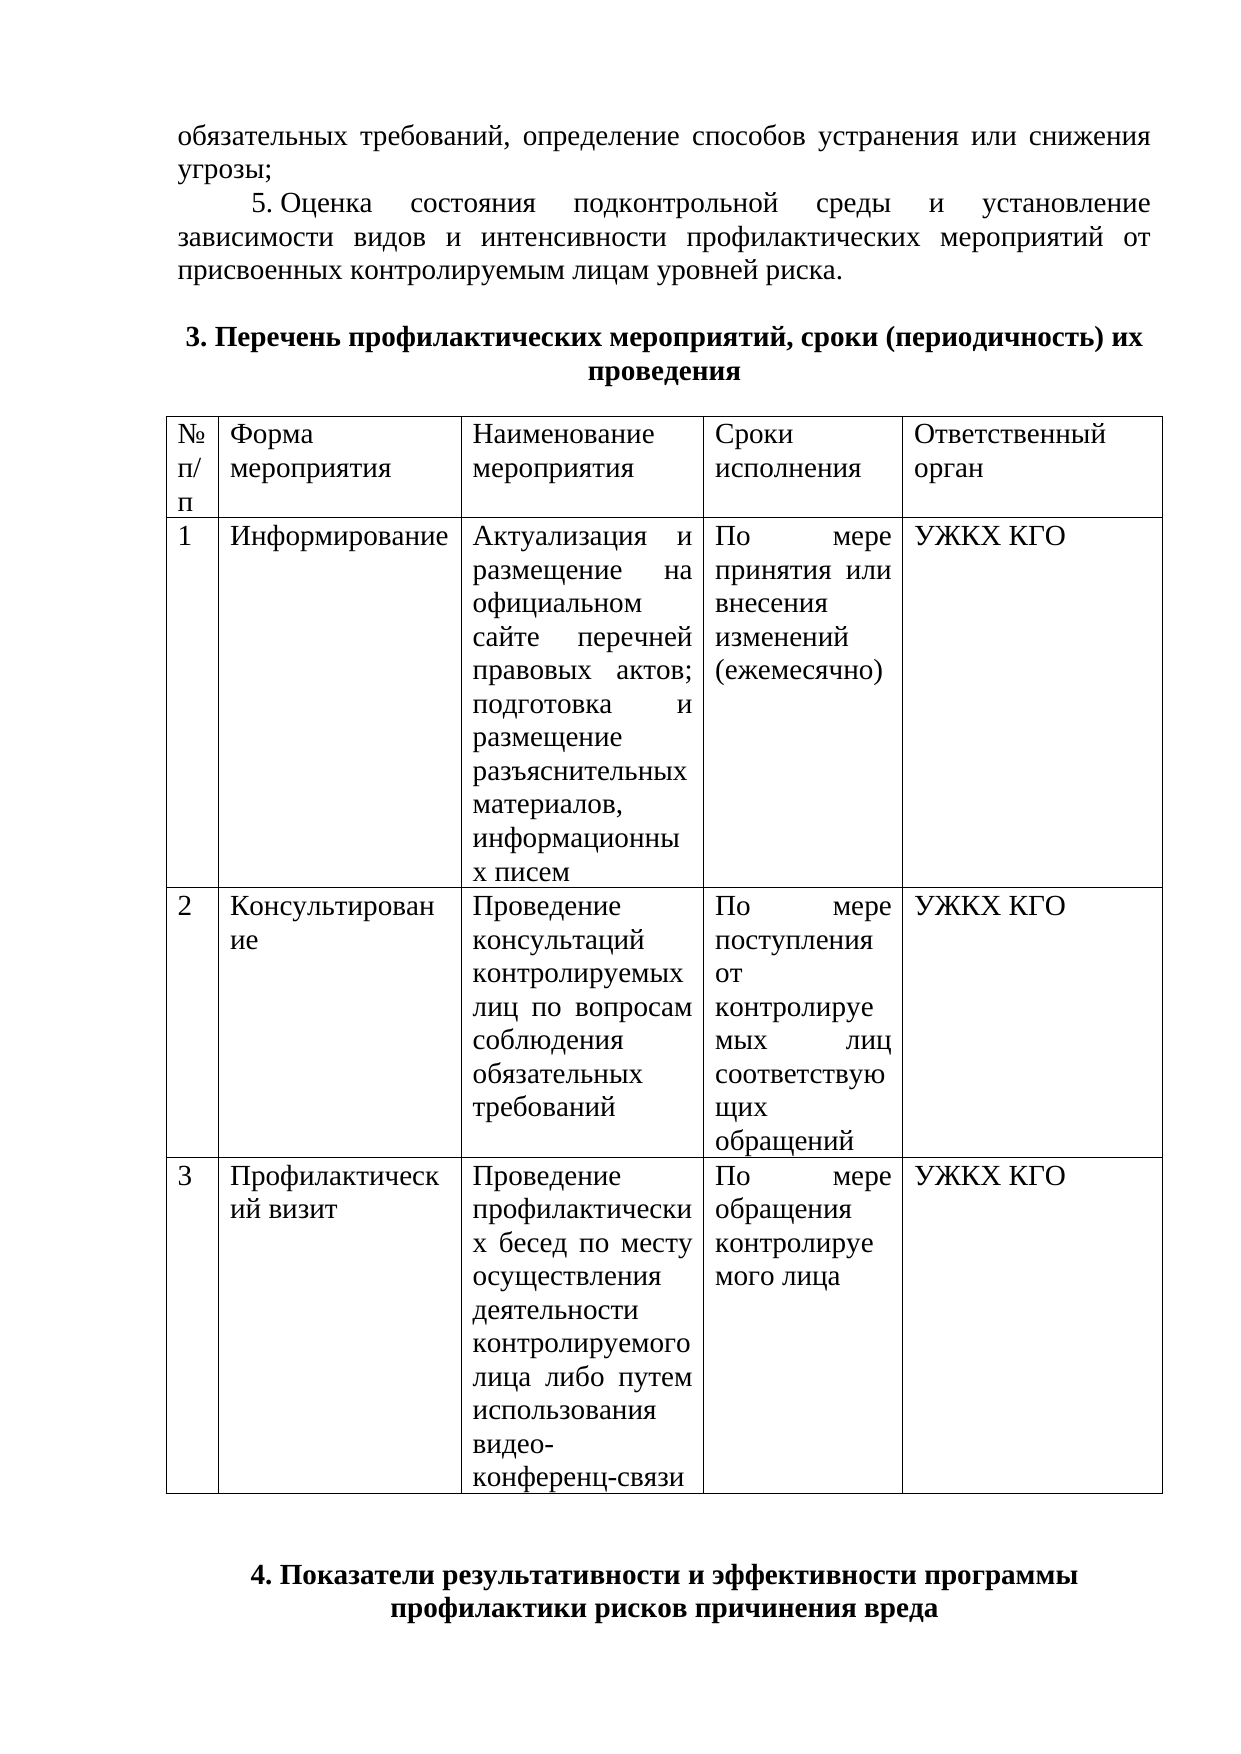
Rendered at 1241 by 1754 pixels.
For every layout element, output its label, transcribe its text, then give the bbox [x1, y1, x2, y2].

table_header № п/п [167, 417, 218, 517]
table_cell Консультирование [219, 888, 461, 1157]
table_cell По мере поступления от контролируемых лиц соответствующих обращений [704, 888, 902, 1157]
table_cell 3 [167, 1158, 218, 1493]
table_cell По мере обращения контролируемого лица [704, 1158, 902, 1493]
text 4. Показатели результативности и эффективности программы профилактики рисков причинения вреда [177, 1557, 1152, 1624]
table_cell 2 [167, 888, 218, 1157]
table_cell По мере принятия или внесения изменений (ежемесячно) [704, 518, 902, 887]
table_cell Проведение консультаций контролируемых лиц по вопросам соблюдения обязательных требований [462, 888, 703, 1157]
text 3. Перечень профилактических мероприятий, сроки (периодичность) их проведения [177, 319, 1152, 386]
table_cell Информирование [219, 518, 461, 887]
table_cell УЖКХ КГО [903, 1158, 1162, 1493]
table_header Наименование мероприятия [462, 417, 703, 517]
list Оценка состояния подконтрольной среды и установление зависимости видов и интенсивности профилактических мероприятий от присвоенных контролируемым лицам уровней риска. [177, 185, 1152, 286]
table_cell Актуализация и размещение на официальном сайте перечней правовых актов; подготовка и размещение разъяснительных материалов, информационных писем [462, 518, 703, 887]
table_cell УЖКХ КГО [903, 518, 1162, 887]
table_cell 1 [167, 518, 218, 887]
table_header Форма мероприятия [219, 417, 461, 517]
table_header Сроки исполнения [704, 417, 902, 517]
table_cell Профилактический визит [219, 1158, 461, 1493]
table_cell УЖКХ КГО [903, 888, 1162, 1157]
table_cell Проведение профилактических бесед по месту осуществления деятельности контролируемого лица либо путем использования видео-конференц-связи [462, 1158, 703, 1493]
table_header Ответственный орган [903, 417, 1162, 517]
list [177, 118, 1152, 185]
